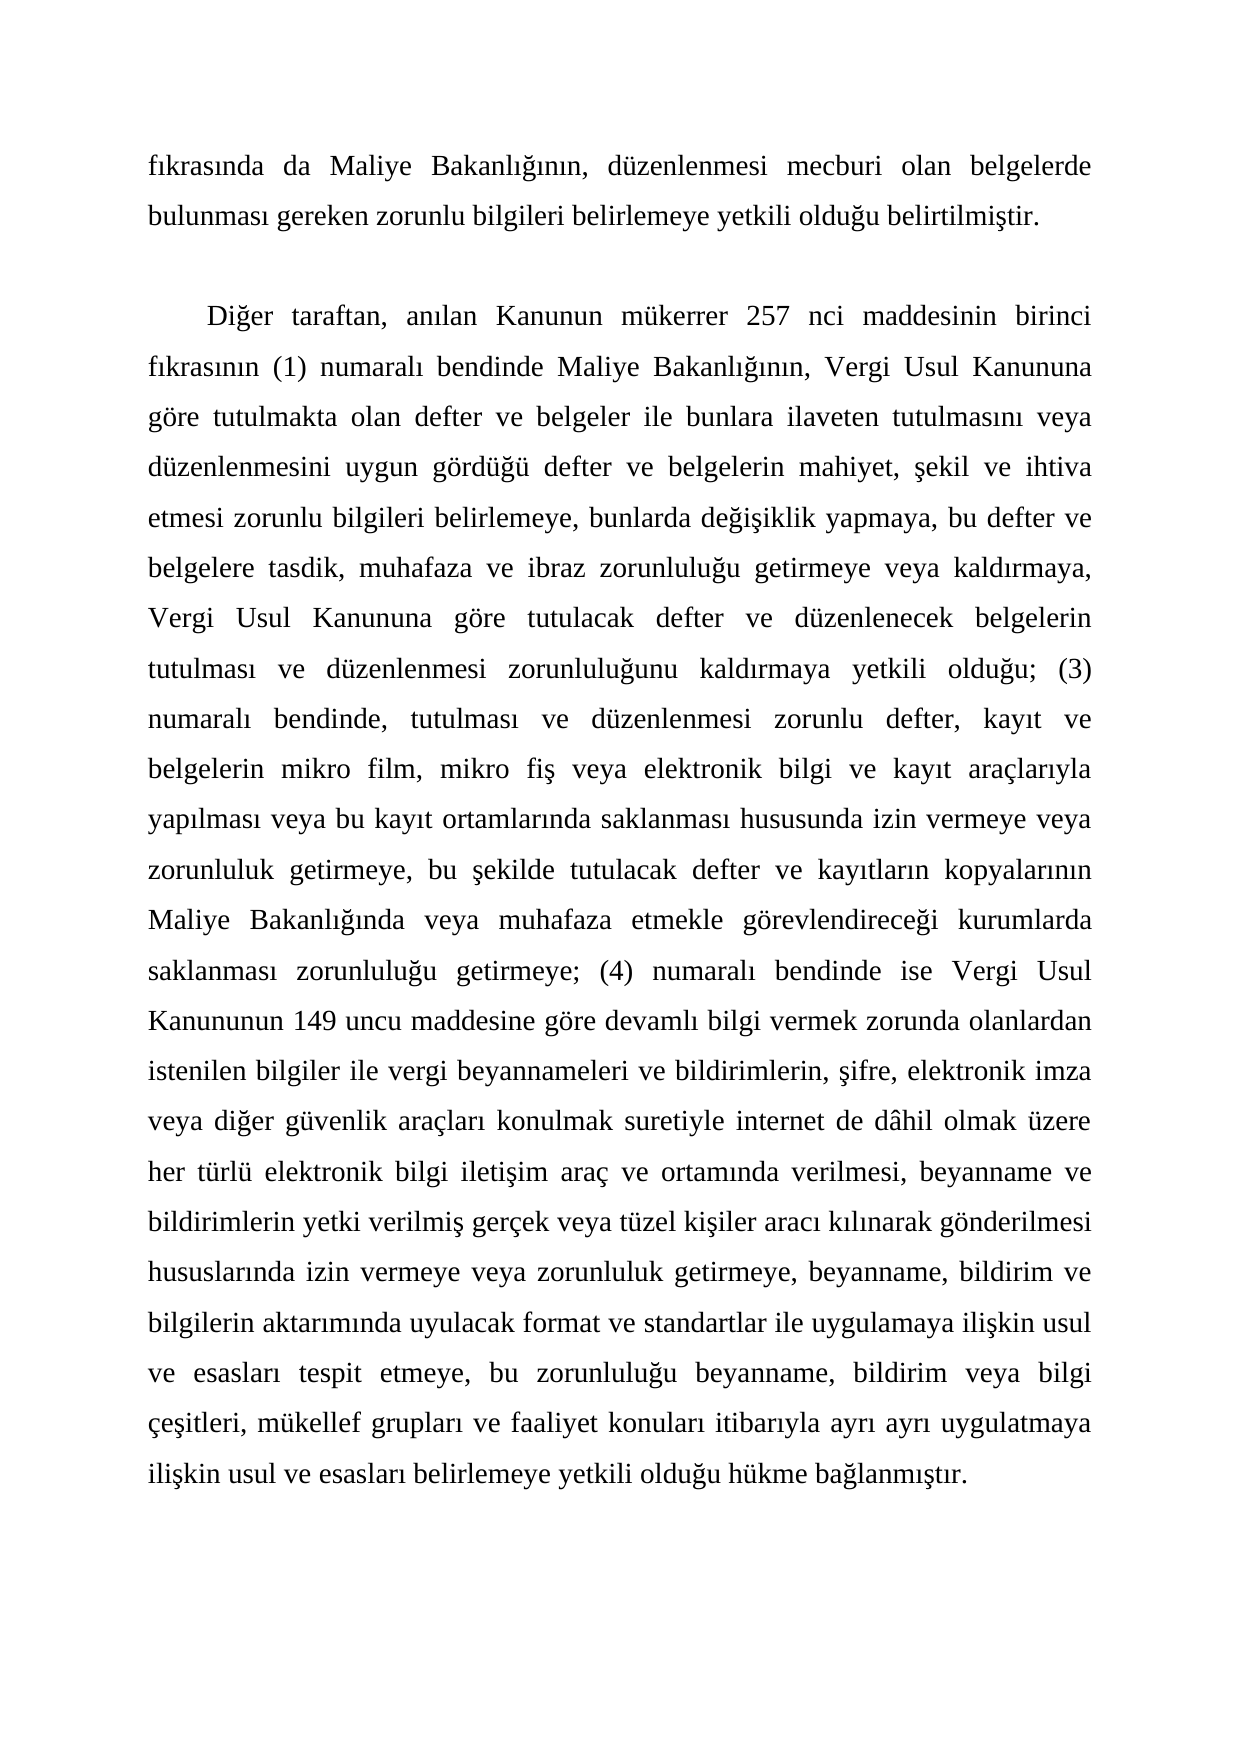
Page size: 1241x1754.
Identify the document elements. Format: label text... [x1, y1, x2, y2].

text Diğer taraftan, anılan Kanunun mükerrer 257 nci maddesinin birinci fıkrasının (1) numaralı bendinde Maliye Bakanlığının, Vergi Usul Kanununa göre tutulmakta olan defter ve belgeler ile bunlara ilaveten tutulmasını veya düzenlenmesini uygun gördüğü defter ve belgelerin mahiyet, şekil ve ihtiva etmesi zorunlu bilgileri belirlemeye, bunlarda değişiklik yapmaya, bu defter ve belgelere tasdik, muhafaza ve ibraz zorunluluğu getirmeye veya kaldırmaya, Vergi Usul Kanununa göre tutulacak defter ve düzenlenecek belgelerin tutulması ve düzenlenmesi zorunluluğunu kaldırmaya yetkili olduğu; (3) numaralı bendinde, tutulması ve düzenlenmesi zorunlu defter, kayıt ve belgelerin mikro film, mikro fiş veya elektronik bilgi ve kayıt araçlarıyla yapılması veya bu kayıt ortamlarında saklanması hususunda izin vermeye veya zorunluluk getirmeye, bu şekilde tutulacak defter ve kayıtların kopyalarının Maliye Bakanlığında veya muhafaza etmekle görevlendireceği kurumlarda saklanması zorunluluğu getirmeye; (4) numaralı bendinde ise Vergi Usul Kanununun 149 uncu maddesine göre devamlı bilgi vermek zorunda olanlardan istenilen bilgiler ile vergi beyannameleri ve bildirimlerin, şifre, elektronik imza veya diğer güvenlik araçları konulmak suretiyle internet de dâhil olmak üzere her türlü elektronik bilgi iletişim araç ve ortamında verilmesi, beyanname ve bildirimlerin yetki verilmiş gerçek veya tüzel kişiler aracı kılınarak gönderilmesi hususlarında izin vermeye veya zorunluluk getirmeye, beyanname, bildirim ve bilgilerin aktarımında uyulacak format ve standartlar ile uygulamaya ilişkin usul ve esasları tespit etmeye, bu zorunluluğu beyanname, bildirim veya bilgi çeşitleri, mükellef grupları ve faaliyet konuları itibarıyla ayrı ayrı uygulatmaya ilişkin usul ve esasları belirlemeye yetkili olduğu hükme bağlanmıştır. [148, 298, 1093, 1489]
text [148, 148, 1093, 231]
